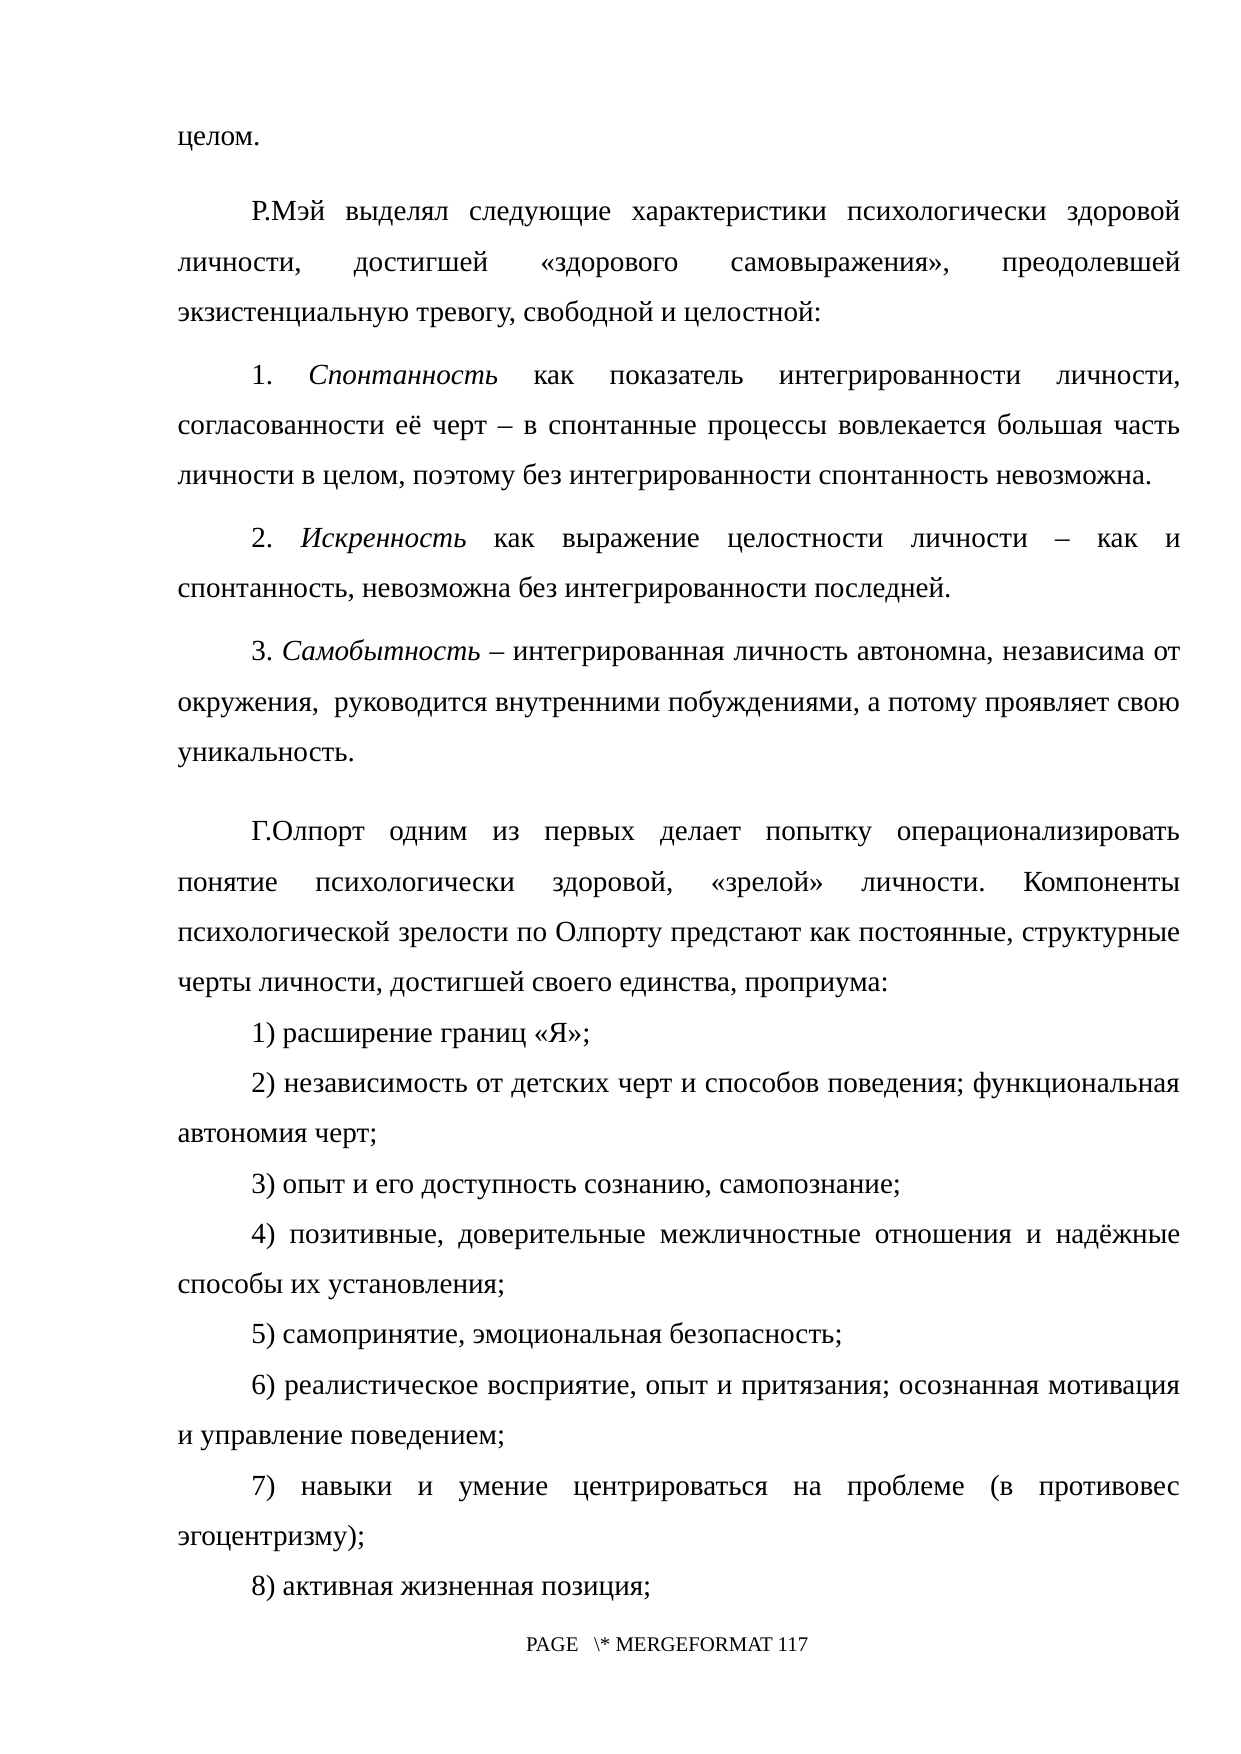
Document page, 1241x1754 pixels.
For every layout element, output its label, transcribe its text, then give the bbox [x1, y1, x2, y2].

text 4) позитивные, доверительные межличностные отношения и надёжные способы их установления; [177, 1216, 1181, 1300]
text 1) расширение границ «Я»; [177, 1015, 1181, 1048]
text 7) навыки и умение центрироваться на проблеме (в противовес эгоцентризму); [177, 1468, 1181, 1551]
text 1. Спонтанность как показатель интегрированности личности, согласованности её черт – в спонтанные процессы вовлекается большая часть личности в целом, поэтому без интегрированности спонтанность невозможна. [177, 357, 1181, 491]
text 3) опыт и его доступность сознанию, самопознание; [177, 1166, 1181, 1199]
text 3. Самобытность – интегрированная личность автономна, независима от окружения, руководится внутренними побуждениями, а потому проявляет свою уникальность. [177, 633, 1181, 768]
text Г.Олпорт одним из первых делает попытку операционализировать понятие психологически здоровой, «зрелой» личности. Компоненты психологической зрелости по Олпорту предстают как постоянные, структурные черты личности, достигшей своего единства, проприума: [177, 813, 1181, 998]
text 6) реалистическое восприятие, опыт и притязания; осознанная мотивация и управление поведением; [177, 1367, 1181, 1451]
text 2. Искренность как выражение целостности личности – как и спонтанность, невозможна без интегрированности последней. [177, 520, 1181, 604]
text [177, 118, 1181, 152]
text 2) независимость от детских черт и способов поведения; функциональная автономия черт; [177, 1065, 1181, 1149]
text 5) самопринятие, эмоциональная безопасность; [177, 1317, 1181, 1350]
text Р.Мэй выделял следующие характеристики психологически здоровой личности, достигшей «здорового самовыражения», преодолевшей экзистенциальную тревогу, свободной и целостной: [177, 193, 1181, 328]
text 8) активная жизненная позиция; [177, 1568, 1181, 1602]
